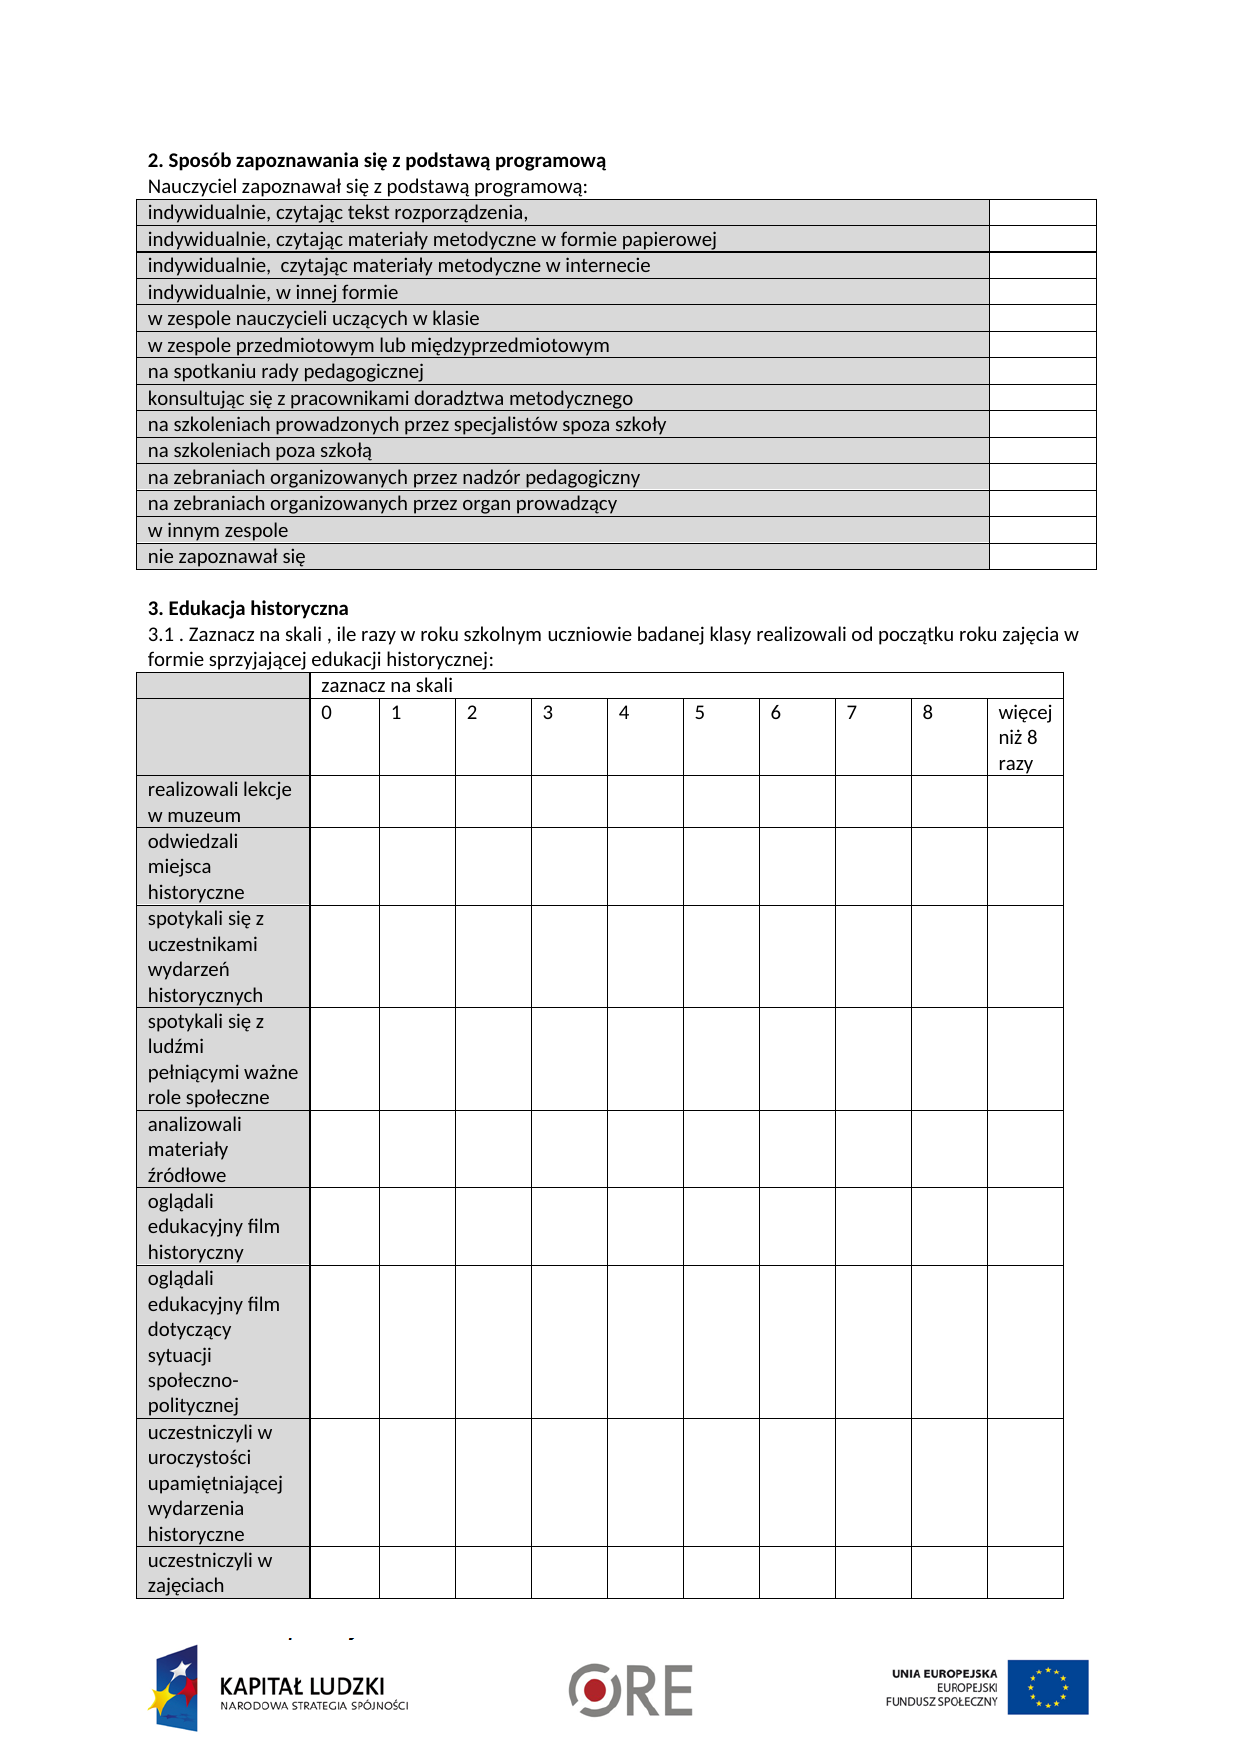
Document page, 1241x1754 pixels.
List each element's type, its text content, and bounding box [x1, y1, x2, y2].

table_cell indywidualnie, w innej formie [137, 279, 989, 304]
table_header [990, 200, 1096, 225]
table_cell 5 [684, 699, 759, 775]
table_cell indywidualnie, czytając materiały metodyczne w formie papierowej [137, 226, 989, 251]
table_cell 8 [912, 699, 987, 775]
table_cell [311, 1188, 379, 1264]
table_cell [760, 828, 835, 904]
table_cell [912, 1008, 987, 1110]
table_cell [684, 906, 759, 1007]
table_cell [137, 699, 309, 775]
table_cell spotykali się z uczestnikami wydarzeń historycznych [137, 906, 309, 1007]
table_cell [311, 1419, 379, 1546]
table_cell [912, 1419, 987, 1546]
table_cell [532, 828, 607, 904]
table_cell w zespole nauczycieli uczących w klasie [137, 305, 989, 331]
table_cell [380, 1419, 455, 1546]
table_header indywidualnie, czytając tekst rozporządzenia, [137, 200, 989, 225]
table_cell w zespole przedmiotowym lub międzyprzedmiotowym [137, 332, 989, 357]
table_cell na zebraniach organizowanych przez nadzór pedagogiczny [137, 464, 989, 489]
table_cell [836, 1008, 911, 1110]
table_cell na spotkaniu rady pedagogicznej [137, 358, 989, 384]
table_cell [990, 385, 1096, 410]
table_cell [456, 1266, 531, 1418]
table_cell [684, 1188, 759, 1264]
picture [147, 1638, 1092, 1743]
table_cell [532, 1188, 607, 1264]
table_cell [456, 828, 531, 904]
table_cell [836, 1188, 911, 1264]
table_cell [990, 358, 1096, 384]
table_cell [912, 1266, 987, 1418]
table_cell [456, 1111, 531, 1187]
table_cell [380, 1266, 455, 1418]
table_cell [760, 1188, 835, 1264]
table_cell [990, 279, 1096, 304]
table_cell nie zapoznawał się [137, 544, 989, 569]
table_cell [990, 491, 1096, 516]
table_cell [912, 1188, 987, 1264]
table_header zaznacz na skali [311, 673, 1063, 698]
table_cell [608, 776, 683, 827]
table_cell [608, 828, 683, 904]
table_cell [684, 828, 759, 904]
table_cell [988, 828, 1063, 904]
table_cell [836, 776, 911, 827]
table_cell [608, 1111, 683, 1187]
table_cell [760, 1008, 835, 1110]
table_cell odwiedzali miejsca historyczne [137, 828, 309, 904]
table_cell [760, 906, 835, 1007]
table_cell [912, 1111, 987, 1187]
table_cell [532, 1008, 607, 1110]
table_cell [990, 464, 1096, 489]
table_cell 4 [608, 699, 683, 775]
table_cell [456, 1008, 531, 1110]
table_cell [311, 1547, 379, 1598]
table_cell [760, 1547, 835, 1598]
table_cell w innym zespole [137, 517, 989, 542]
table_cell [836, 906, 911, 1007]
table_cell oglądali edukacyjny film dotyczący sytuacji społeczno-politycznej [137, 1266, 309, 1418]
table_cell [990, 438, 1096, 463]
table_cell [836, 1266, 911, 1418]
table_cell 6 [760, 699, 835, 775]
table_cell [311, 1008, 379, 1110]
table_cell [912, 828, 987, 904]
table_cell [988, 1111, 1063, 1187]
table_cell [311, 828, 379, 904]
table_header [137, 673, 309, 698]
table_cell [380, 1547, 455, 1598]
table_cell uczestniczyli w uroczystości upamiętniającej wydarzenia historyczne [137, 1419, 309, 1546]
table_cell [836, 828, 911, 904]
table_cell [988, 1547, 1063, 1598]
table_cell na szkoleniach poza szkołą [137, 438, 989, 463]
table_cell [380, 1188, 455, 1264]
table_cell [988, 776, 1063, 827]
table_cell [456, 1188, 531, 1264]
table_cell [684, 1008, 759, 1110]
table_cell [912, 906, 987, 1007]
table_cell [380, 1111, 455, 1187]
text 3. Edukacja historyczna [148, 595, 1093, 621]
table_cell [608, 1266, 683, 1418]
table_cell [990, 305, 1096, 331]
table_cell [608, 906, 683, 1007]
table_cell [988, 1419, 1063, 1546]
table_cell indywidualnie, czytając materiały metodyczne w internecie [137, 253, 989, 278]
table_cell [988, 1008, 1063, 1110]
table_cell [380, 776, 455, 827]
table_cell [380, 906, 455, 1007]
table_cell [760, 1266, 835, 1418]
table_cell [988, 906, 1063, 1007]
table_cell [760, 1111, 835, 1187]
table_cell [456, 1547, 531, 1598]
table_cell [836, 1419, 911, 1546]
table_cell [311, 1111, 379, 1187]
table_cell [684, 1111, 759, 1187]
table_cell [990, 332, 1096, 357]
table_cell [684, 1547, 759, 1598]
table_cell [608, 1008, 683, 1110]
table_cell [990, 253, 1096, 278]
table_cell [912, 1547, 987, 1598]
table_cell [990, 226, 1096, 251]
table_cell 3 [532, 699, 607, 775]
table_cell [608, 1547, 683, 1598]
table_cell [988, 1266, 1063, 1418]
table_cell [137, 1547, 309, 1598]
table_cell [456, 776, 531, 827]
table_cell oglądali edukacyjny film historyczny [137, 1188, 309, 1264]
text Nauczyciel zapoznawał się z podstawą programową: [148, 173, 1093, 198]
table_cell [532, 776, 607, 827]
table_cell konsultując się z pracownikami doradztwa metodycznego [137, 385, 989, 410]
table_cell [684, 1266, 759, 1418]
table_cell 0 [311, 699, 379, 775]
text 3.1 . Zaznacz na skali , ile razy w roku szkolnym uczniowie badanej klasy realizowali od początku roku zajęcia w formie sprzyjającej edukacji historycznej: [148, 621, 1093, 672]
table_cell [990, 517, 1096, 542]
table_cell [608, 1188, 683, 1264]
table_cell [532, 1547, 607, 1598]
table_cell więcej niż 8 razy [988, 699, 1063, 775]
table_cell [684, 1419, 759, 1546]
table_cell [760, 1419, 835, 1546]
table_cell spotykali się z ludźmi pełniącymi ważne role społeczne [137, 1008, 309, 1110]
table_cell [608, 1419, 683, 1546]
table_cell [988, 1188, 1063, 1264]
table_cell 1 [380, 699, 455, 775]
table_cell [532, 1419, 607, 1546]
table_cell [456, 1419, 531, 1546]
table_cell [380, 1008, 455, 1110]
text 2. Sposób zapoznawania się z podstawą programową [148, 148, 1093, 173]
table_cell [836, 1547, 911, 1598]
table_cell [684, 776, 759, 827]
table_cell 7 [836, 699, 911, 775]
table_cell [311, 776, 379, 827]
table_cell [532, 906, 607, 1007]
table_cell [760, 776, 835, 827]
table_cell 2 [456, 699, 531, 775]
table_cell na zebraniach organizowanych przez organ prowadzący [137, 491, 989, 516]
table_cell [836, 1111, 911, 1187]
table_cell [311, 906, 379, 1007]
table_cell [990, 411, 1096, 437]
table_cell [311, 1266, 379, 1418]
table_cell [456, 906, 531, 1007]
table_cell analizowali materiały źródłowe [137, 1111, 309, 1187]
table_cell [990, 544, 1096, 569]
table_cell [380, 828, 455, 904]
table_cell [912, 776, 987, 827]
table_cell realizowali lekcje w muzeum [137, 776, 309, 827]
table_cell na szkoleniach prowadzonych przez specjalistów spoza szkoły [137, 411, 989, 437]
table_cell [532, 1266, 607, 1418]
table_cell [532, 1111, 607, 1187]
